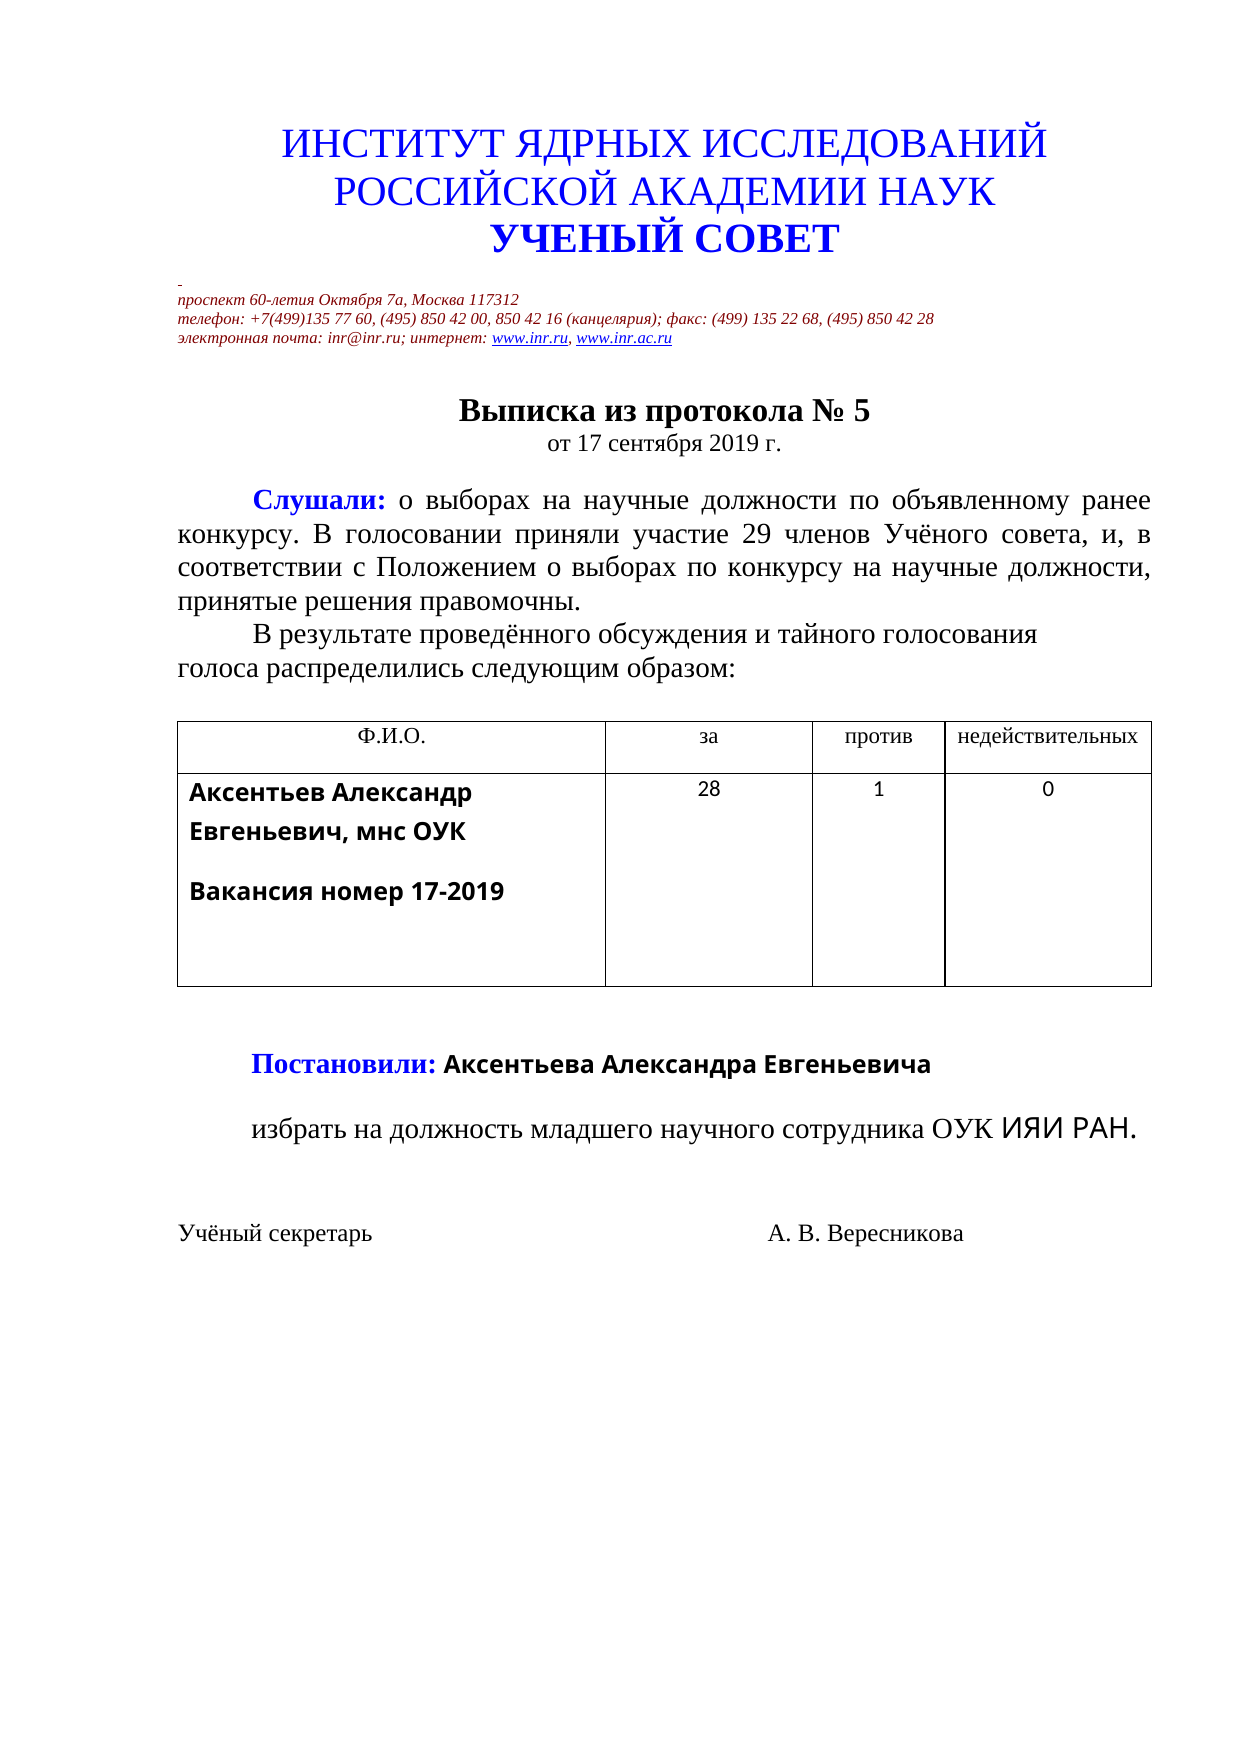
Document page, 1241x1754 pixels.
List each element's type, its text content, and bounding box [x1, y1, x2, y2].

text проспект 60-летия Октября 7а, Москва 117312 [177, 290, 1152, 309]
text телефон: +7(499)135 77 60, (495) 850 42 00, 850 42 16 (канцелярия); факс: (499) 135 22 68, (495) 850 42 28 [177, 309, 1152, 328]
text В результате проведённого обсуждения и тайного голосования [177, 617, 1152, 650]
table_cell 0 [946, 774, 1151, 986]
table_cell 1 [813, 774, 944, 986]
subtitle Выписка из протокола № 5 [177, 390, 1152, 428]
text УЧЕНЫЙ СОВЕТ [177, 214, 1152, 262]
text РОССИЙСКОЙ АКАДЕМИИ НАУК [177, 166, 1152, 214]
text электронная почта: inr@inr.ru; интернет: www.inr.ru, www.inr.ac.ru [177, 328, 1152, 347]
text от 17 сентября 2019 г. [177, 428, 1152, 457]
table_header Ф.И.О. [178, 722, 605, 773]
table_header за [606, 722, 812, 773]
text Слушали: о выборах на научные должности по объявленному ранее конкурсу. В голосовании приняли участие 29 членов Учёного совета, и, в соответствии с Положением о выборах по конкурсу на научные должности, принятые решения правомочны. [177, 482, 1152, 617]
table_cell 28 [606, 774, 812, 986]
table_header против [813, 722, 944, 773]
text ИНСТИТУТ ЯДРНЫХ ИССЛЕДОВАНИЙ [177, 118, 1152, 166]
text Учёный секретарь А. В. Вересникова [177, 1221, 1152, 1246]
text избрать на должность младшего научного сотрудника ОУК ИЯИ РАН. [177, 1107, 1152, 1147]
table_header недействительных [946, 722, 1151, 773]
text Постановили: Аксентьева Александра Евгеньевича [177, 1047, 1152, 1081]
table_cell Аксентьев Александр Евгеньевич, мнс ОУК Вакансия номер 17-2019 [178, 774, 605, 986]
text голоса распределились следующим образом: [177, 650, 1152, 684]
